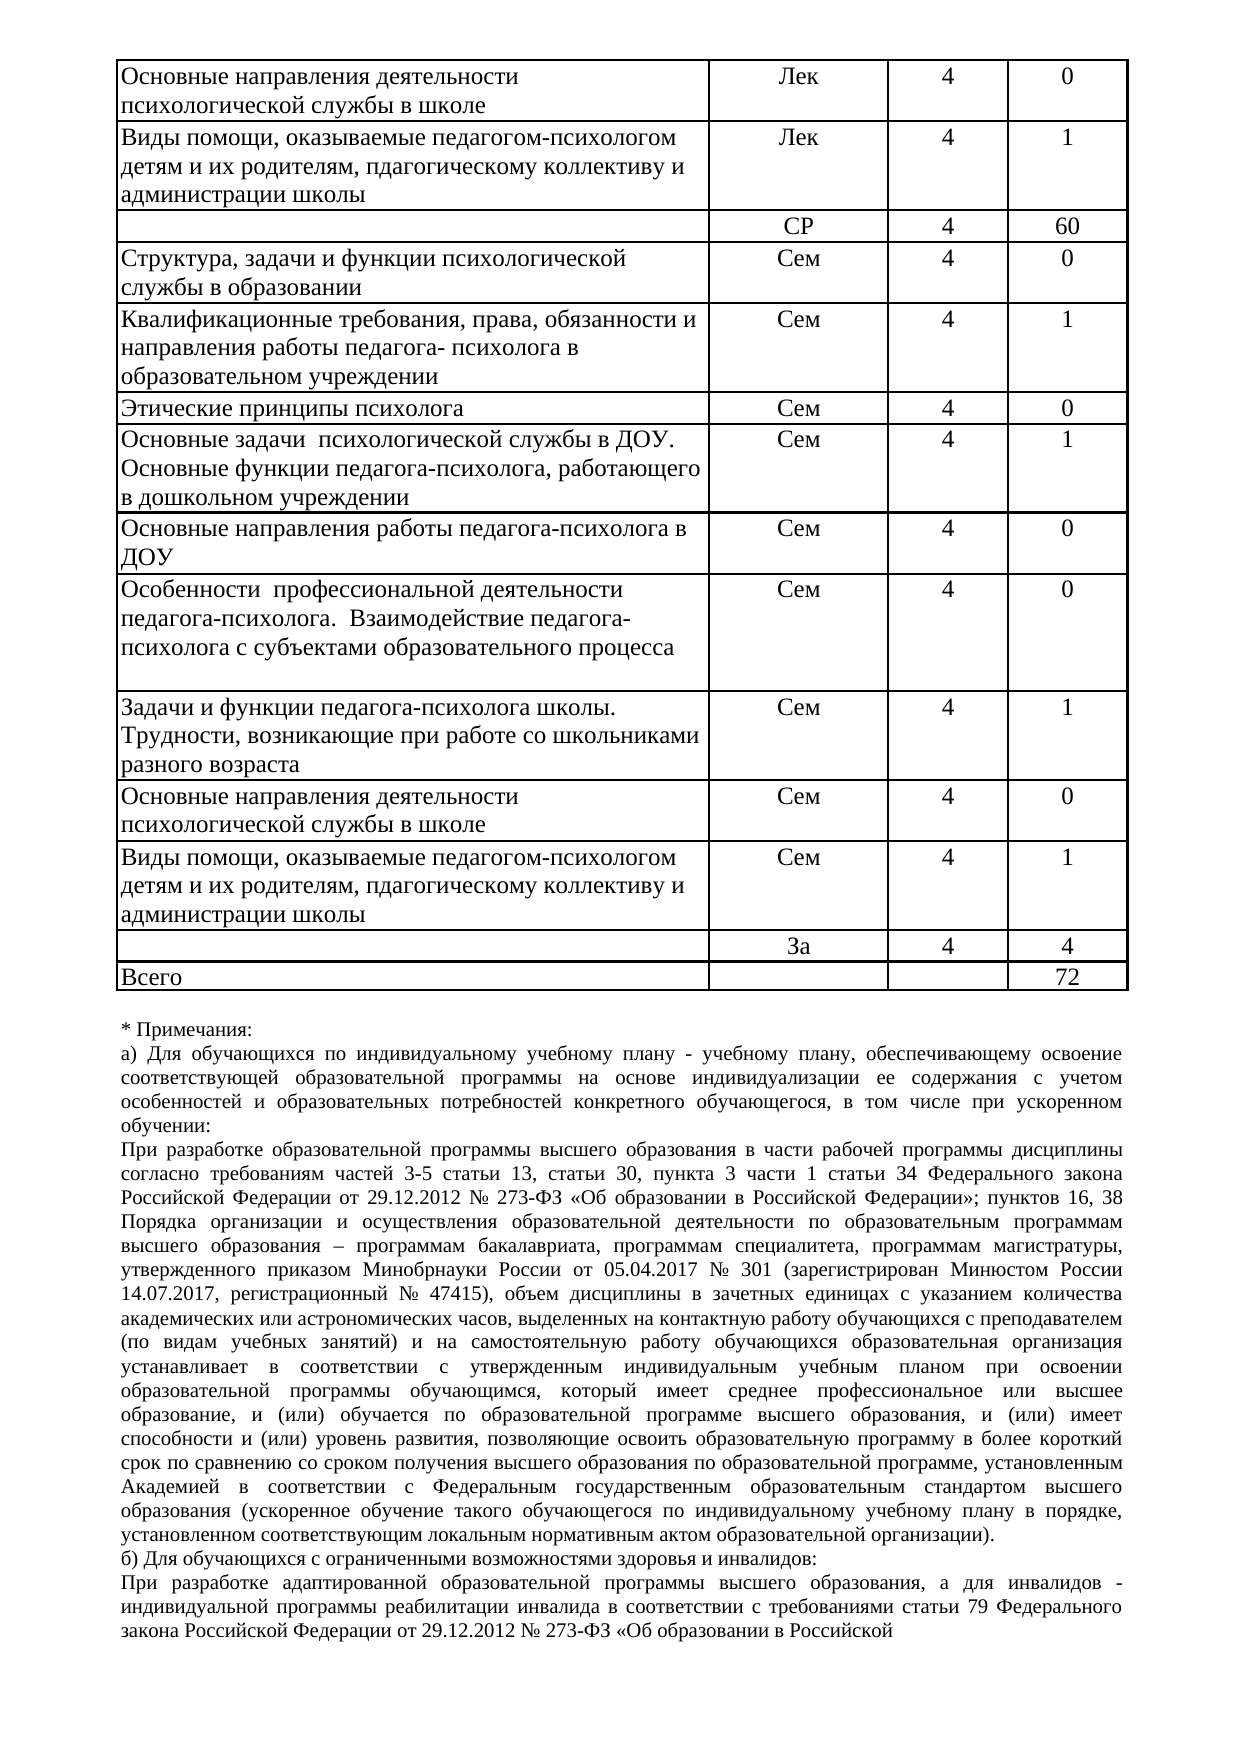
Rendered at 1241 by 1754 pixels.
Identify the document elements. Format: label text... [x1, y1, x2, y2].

table_cell Сем [710, 692, 887, 779]
table_cell 4 [889, 931, 1007, 960]
table_cell 4 [889, 393, 1007, 422]
table_cell 60 [1009, 211, 1126, 241]
table_cell Основные задачи психологической службы в ДОУ. Основные функции педагога-психолога, работающего в дошкольном учреждении [118, 425, 708, 511]
table_cell Сем [710, 842, 887, 929]
table_cell Особенности профессиональной деятельности педагога-психолога. Взаимодействие педагога- психолога с субъектами образовательного процесса [118, 575, 708, 689]
table_cell Задачи и функции педагога-психолога школы. Трудности, возникающие при работе со школьниками разного возраста [118, 692, 708, 779]
table_cell [889, 963, 1007, 989]
table_header 4 [889, 61, 1007, 120]
table_cell За [710, 931, 887, 960]
table_cell 4 [889, 425, 1007, 511]
table_cell 0 [1009, 243, 1126, 302]
table_cell Сем [710, 304, 887, 391]
table_cell 4 [889, 122, 1007, 209]
table_cell 1 [1009, 304, 1126, 391]
table_cell 4 [889, 692, 1007, 779]
table_cell СР [710, 211, 887, 241]
table_cell * Примечания: а) Для обучающихся по индивидуальному учебному плану - учебному плану, обеспечивающему освоение соответствующей образовательной программы на основе индивидуализации ее содержания с учетом особенностей и образовательных потребностей конкретного обучающегося, в том числе при ускоренном обучении: При разработке образовательной программы высшего образования в части рабочей программы дисциплины согласно требованиям частей 3-5 статьи 13, статьи 30, пункта 3 части 1 статьи 34 Федерального закона Российской Федерации от 29.12.2012 № 273-ФЗ «Об образовании в Российской Федерации»; пунктов 16, 38 Порядка организации и осуществления образовательной деятельности по образовательным программам высшего образования – программам бакалавриата, программам специалитета, программам магистратуры, утвержденного приказом Минобрнауки России от 05.04.2017 № 301 (зарегистрирован Минюстом России 14.07.2017, регистрационный № 47415), объем дисциплины в зачетных единицах с указанием количества академических или астрономических часов, выделенных на контактную работу обучающихся с преподавателем (по видам учебных занятий) и на самостоятельную работу обучающихся образовательная организация устанавливает в соответствии с утвержденным индивидуальным учебным планом при освоении образовательной программы обучающимся, который имеет среднее профессиональное или высшее образование, и (или) обучается по образовательной программе высшего образования, и (или) имеет способности и (или) уровень развития, позволяющие освоить образовательную программу в более короткий срок по сравнению со сроком получения высшего образования по образовательной программе, установленным Академией в соответствии с Федеральным государственным образовательным стандартом высшего образования (ускоренное обучение такого обучающегося по индивидуальному учебному плану в порядке, установленном соответствующим локальным нормативным актом образовательной организации). б) Для обучающихся с ограниченными возможностями здоровья и инвалидов: При разработке адаптированной образовательной программы высшего образования, а для инвалидов - индивидуальной программы реабилитации инвалида в соответствии с требованиями статьи 79 Федерального закона Российской Федерации от 29.12.2012 № 273-ФЗ «Об образовании в Российской [117, 991, 1127, 1662]
table_cell 0 [1009, 575, 1126, 689]
table_cell 0 [1009, 514, 1126, 572]
table_cell 72 [1009, 963, 1126, 989]
table_cell Сем [710, 393, 887, 422]
table_cell [710, 963, 887, 989]
table_cell Сем [710, 514, 887, 572]
table_cell [118, 211, 708, 241]
table_cell Сем [710, 781, 887, 839]
table_cell 1 [1009, 122, 1126, 209]
table_cell 4 [889, 243, 1007, 302]
table_cell Виды помощи, оказываемые педагогом-психологом детям и их родителям, пдагогическому коллективу и администрации школы [118, 842, 708, 929]
table_cell 4 [889, 842, 1007, 929]
table_cell 4 [889, 781, 1007, 839]
table_cell 4 [889, 304, 1007, 391]
table_cell [118, 931, 708, 960]
table_cell Лек [710, 122, 887, 209]
table_cell Сем [710, 243, 887, 302]
table_cell 4 [889, 575, 1007, 689]
table_cell 1 [1009, 425, 1126, 511]
table_cell Сем [710, 575, 887, 689]
table_cell Сем [710, 425, 887, 511]
table_cell Квалификационные требования, права, обязанности и направления работы педагога- психолога в образовательном учреждении [118, 304, 708, 391]
table_cell 1 [1009, 842, 1126, 929]
table_header Лек [710, 61, 887, 120]
table_cell 0 [1009, 393, 1126, 422]
table_header 0 [1009, 61, 1126, 120]
table_cell 0 [1009, 781, 1126, 839]
table_cell Этические принципы психолога [118, 393, 708, 422]
table_cell 4 [889, 211, 1007, 241]
table_cell Основные направления деятельности психологической службы в школе [118, 781, 708, 839]
table_header Основные направления деятельности психологической службы в школе [118, 61, 708, 120]
table_cell 4 [1009, 931, 1126, 960]
table_cell Основные направления работы педагога-психолога в ДОУ [118, 514, 708, 572]
table_cell Виды помощи, оказываемые педагогом-психологом детям и их родителям, пдагогическому коллективу и администрации школы [118, 122, 708, 209]
table_cell Всего [118, 963, 708, 989]
table_cell 1 [1009, 692, 1126, 779]
table_cell 4 [889, 514, 1007, 572]
table_cell Структура, задачи и функции психологической службы в образовании [118, 243, 708, 302]
